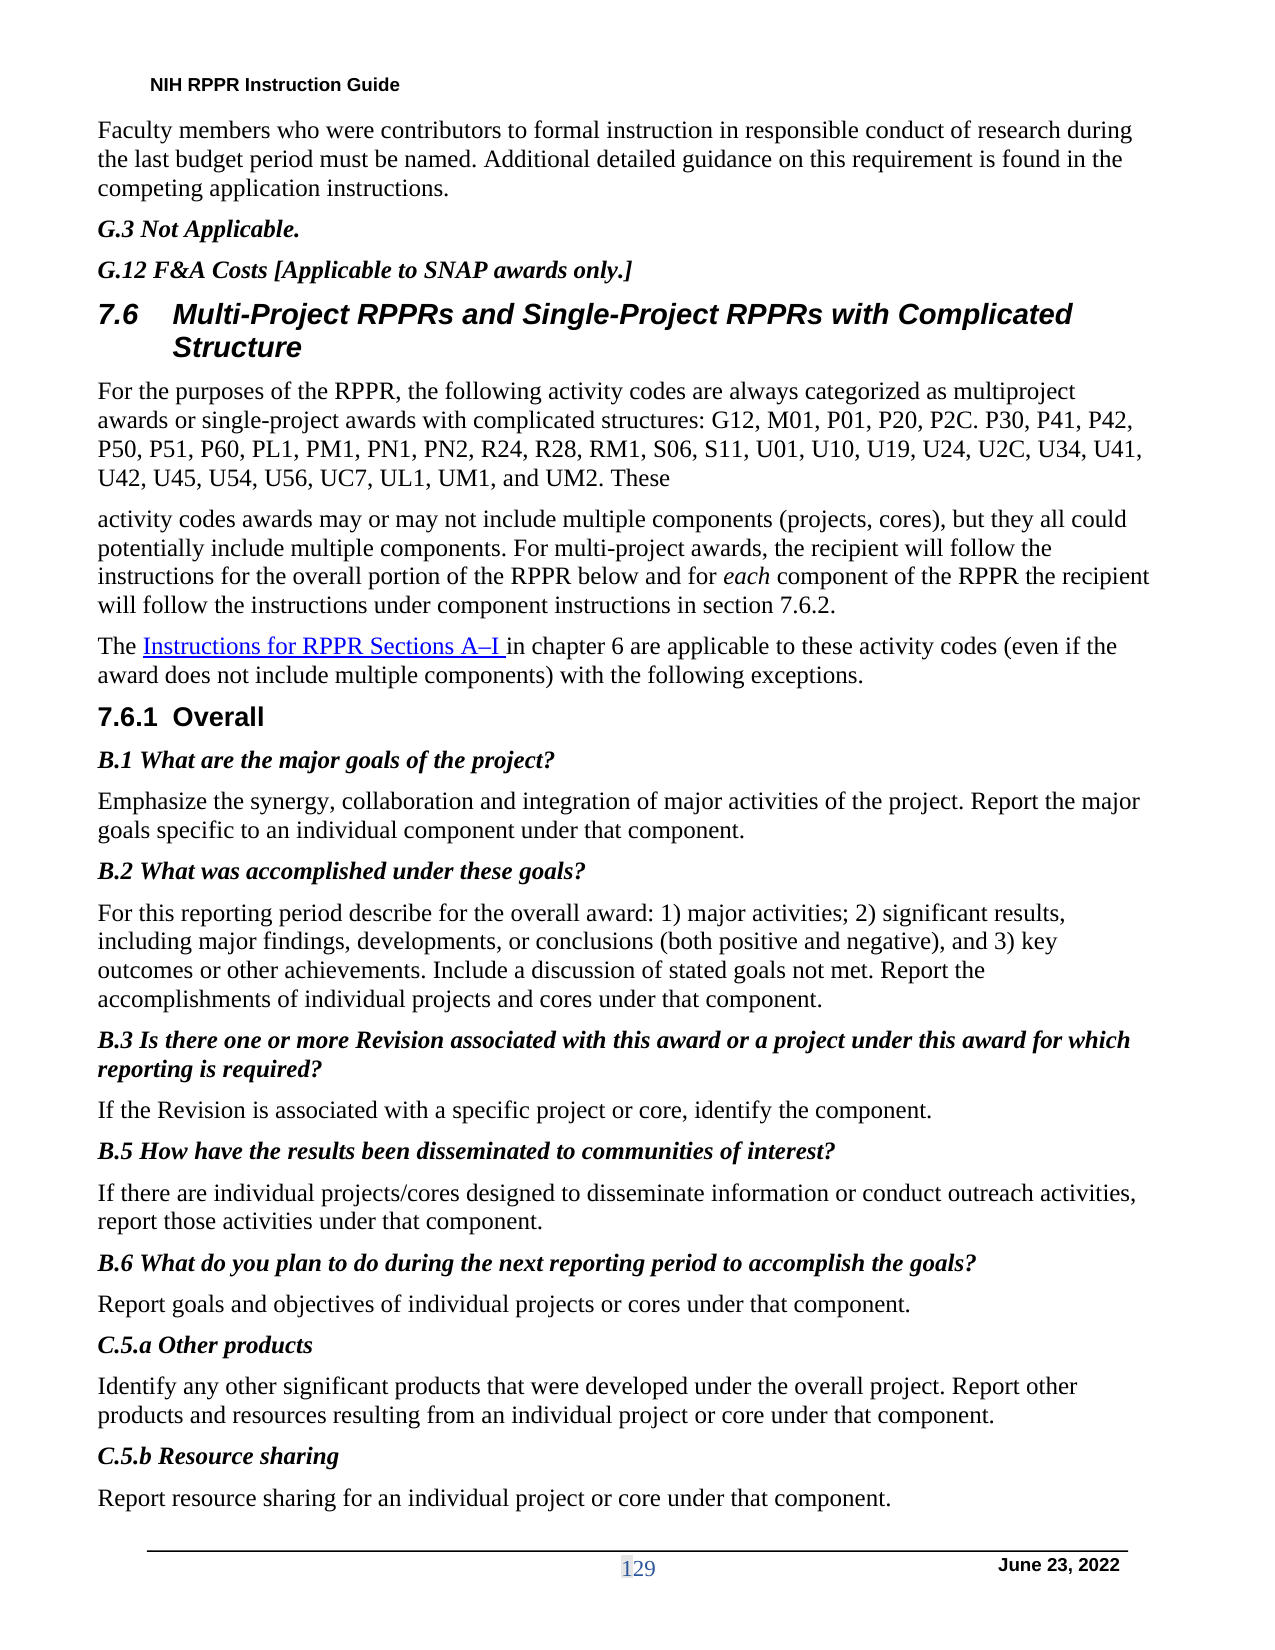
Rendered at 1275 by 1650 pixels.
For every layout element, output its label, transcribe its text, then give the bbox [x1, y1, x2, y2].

subtitle C.5.a Other products [97, 1330, 1151, 1359]
subtitle B.6 What do you plan to do during the next reporting period to accomplish the goals? [97, 1248, 1151, 1276]
text activity codes awards may or may not include multiple components (projects, cores), but they all could potentially include multiple components. For multi-project awards, the recipient will follow the instructions for the overall portion of the RPPR below and for each component of the RPPR the recipient will follow the instructions under component instructions in section 7.6.2. [97, 504, 1151, 619]
text Report resource sharing for an individual project or core under that component. [97, 1483, 1151, 1511]
text Identify any other significant products that were developed under the overall project. Report other products and resources resulting from an individual project or core under that component. [97, 1371, 1151, 1429]
text Emphasize the synergy, collaboration and integration of major activities of the project. Report the major goals specific to an individual component under that component. [97, 786, 1151, 844]
subtitle Multi-Project RPPRs and Single-Project RPPRs with Complicated Structure [97, 297, 1151, 364]
text Report goals and objectives of individual projects or cores under that component. [97, 1289, 1151, 1318]
subtitle B.3 Is there one or more Revision associated with this award or a project under this award for which reporting is required? [97, 1025, 1151, 1083]
subtitle C.5.b Resource sharing [97, 1441, 1151, 1470]
subtitle B.1 What are the major goals of the project? [97, 745, 1151, 774]
subtitle B.2 What was accomplished under these goals? [97, 856, 1151, 885]
subtitle G.12 F&A Costs [Applicable to SNAP awards only.] [97, 256, 1151, 284]
text If there are individual projects/cores designed to disseminate information or conduct outreach activities, report those activities under that component. [97, 1178, 1151, 1235]
text For the purposes of the RPPR, the following activity codes are always categorized as multiproject awards or single-project awards with complicated structures: G12, M01, P01, P20, P2C. P30, P41, P42, P50, P51, P60, PL1, PM1, PN1, PN2, R24, R28, RM1, S06, S11, U01, U10, U19, U24, U2C, U34, U41, U42, U45, U54, U56, UC7, UL1, UM1, and UM2. These [97, 376, 1151, 491]
subtitle Overall [97, 701, 1151, 733]
text If the Revision is associated with a specific project or core, identify the component. [97, 1095, 1151, 1124]
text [97, 116, 1151, 202]
subtitle G.3 Not Applicable. [97, 214, 1151, 243]
text The Instructions for RPPR Sections A–I in chapter 6 are applicable to these activity codes (even if the award does not include multiple components) with the following exceptions. [97, 631, 1151, 689]
text For this reporting period describe for the overall award: 1) major activities; 2) significant results, including major findings, developments, or conclusions (both positive and negative), and 3) key outcomes or other achievements. Include a discussion of stated goals not met. Report the accomplishments of individual projects and cores under that component. [97, 898, 1151, 1013]
subtitle B.5 How have the results been disseminated to communities of interest? [97, 1136, 1151, 1165]
